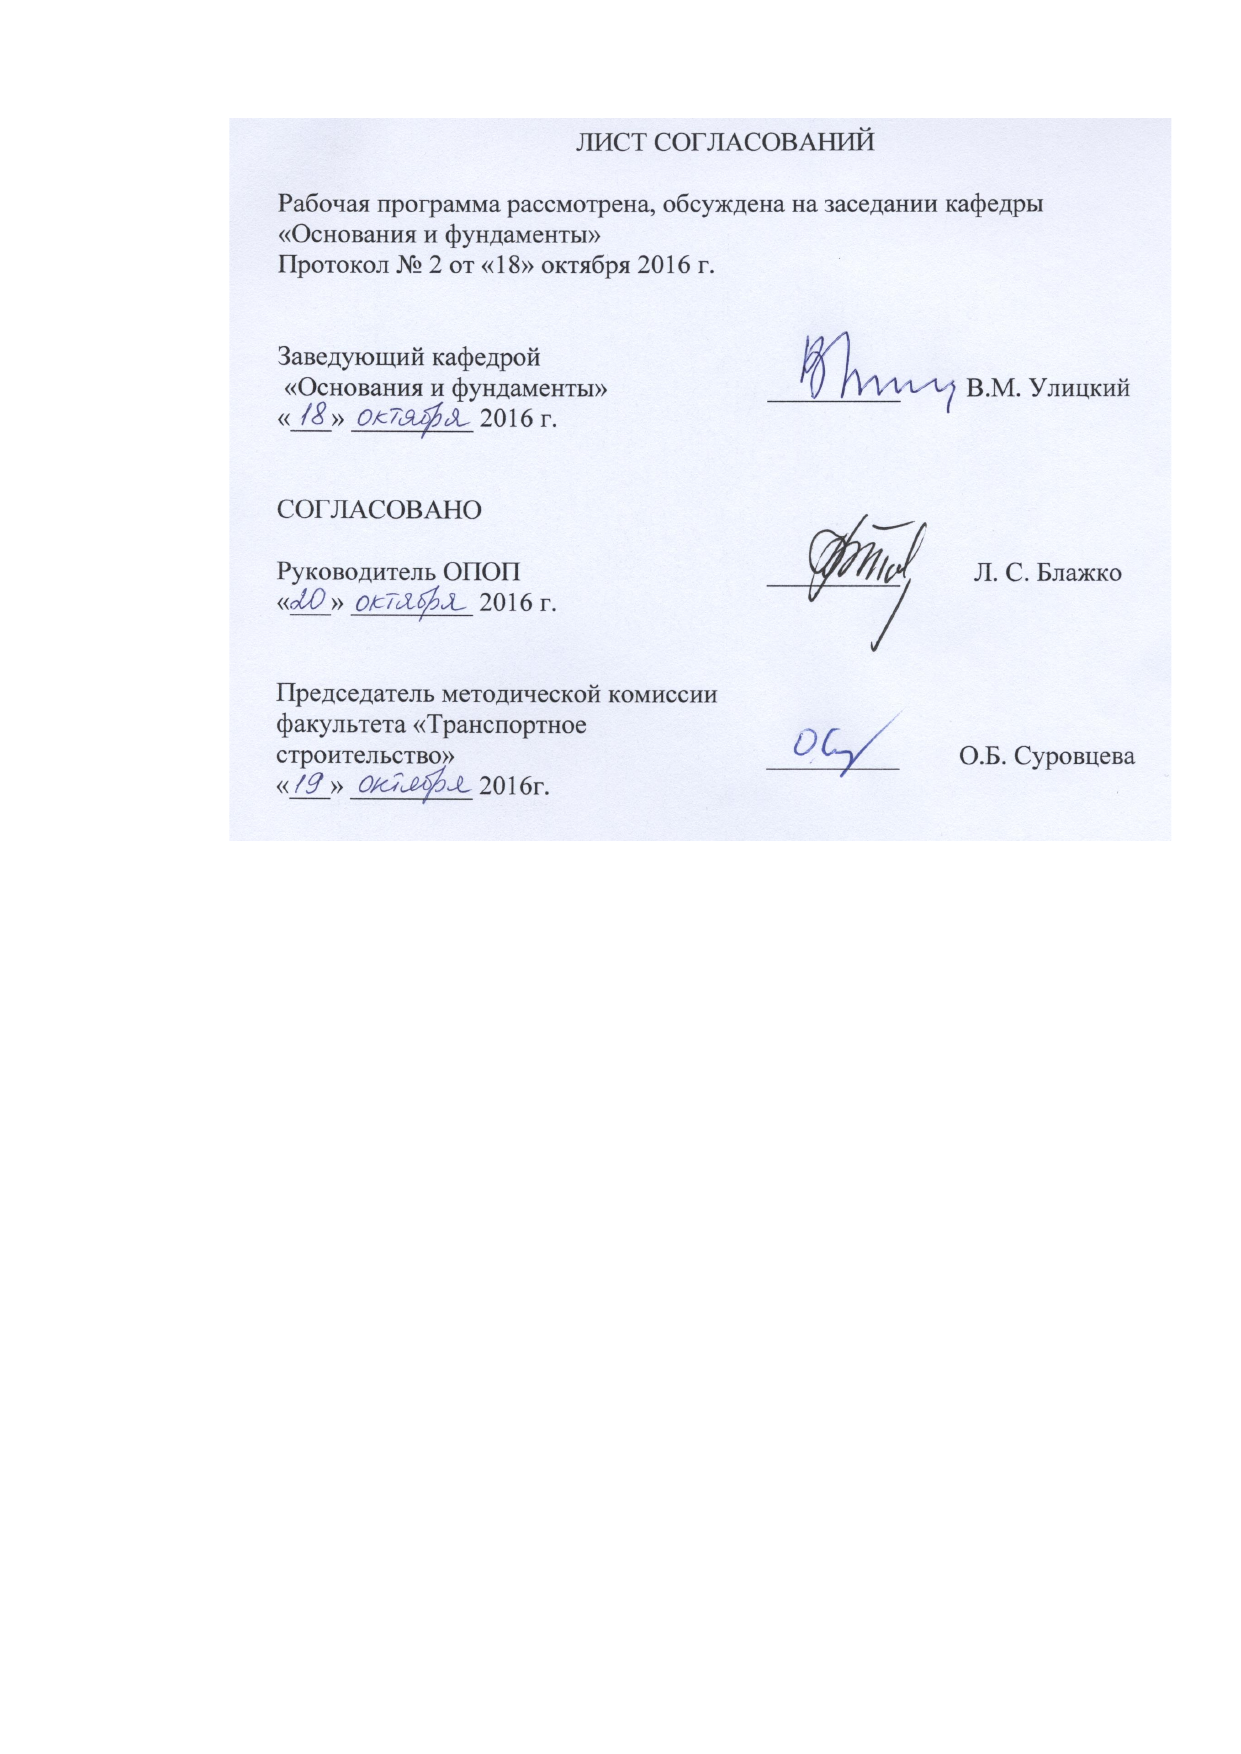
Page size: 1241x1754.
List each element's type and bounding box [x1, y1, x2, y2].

picture [229, 118, 1172, 841]
